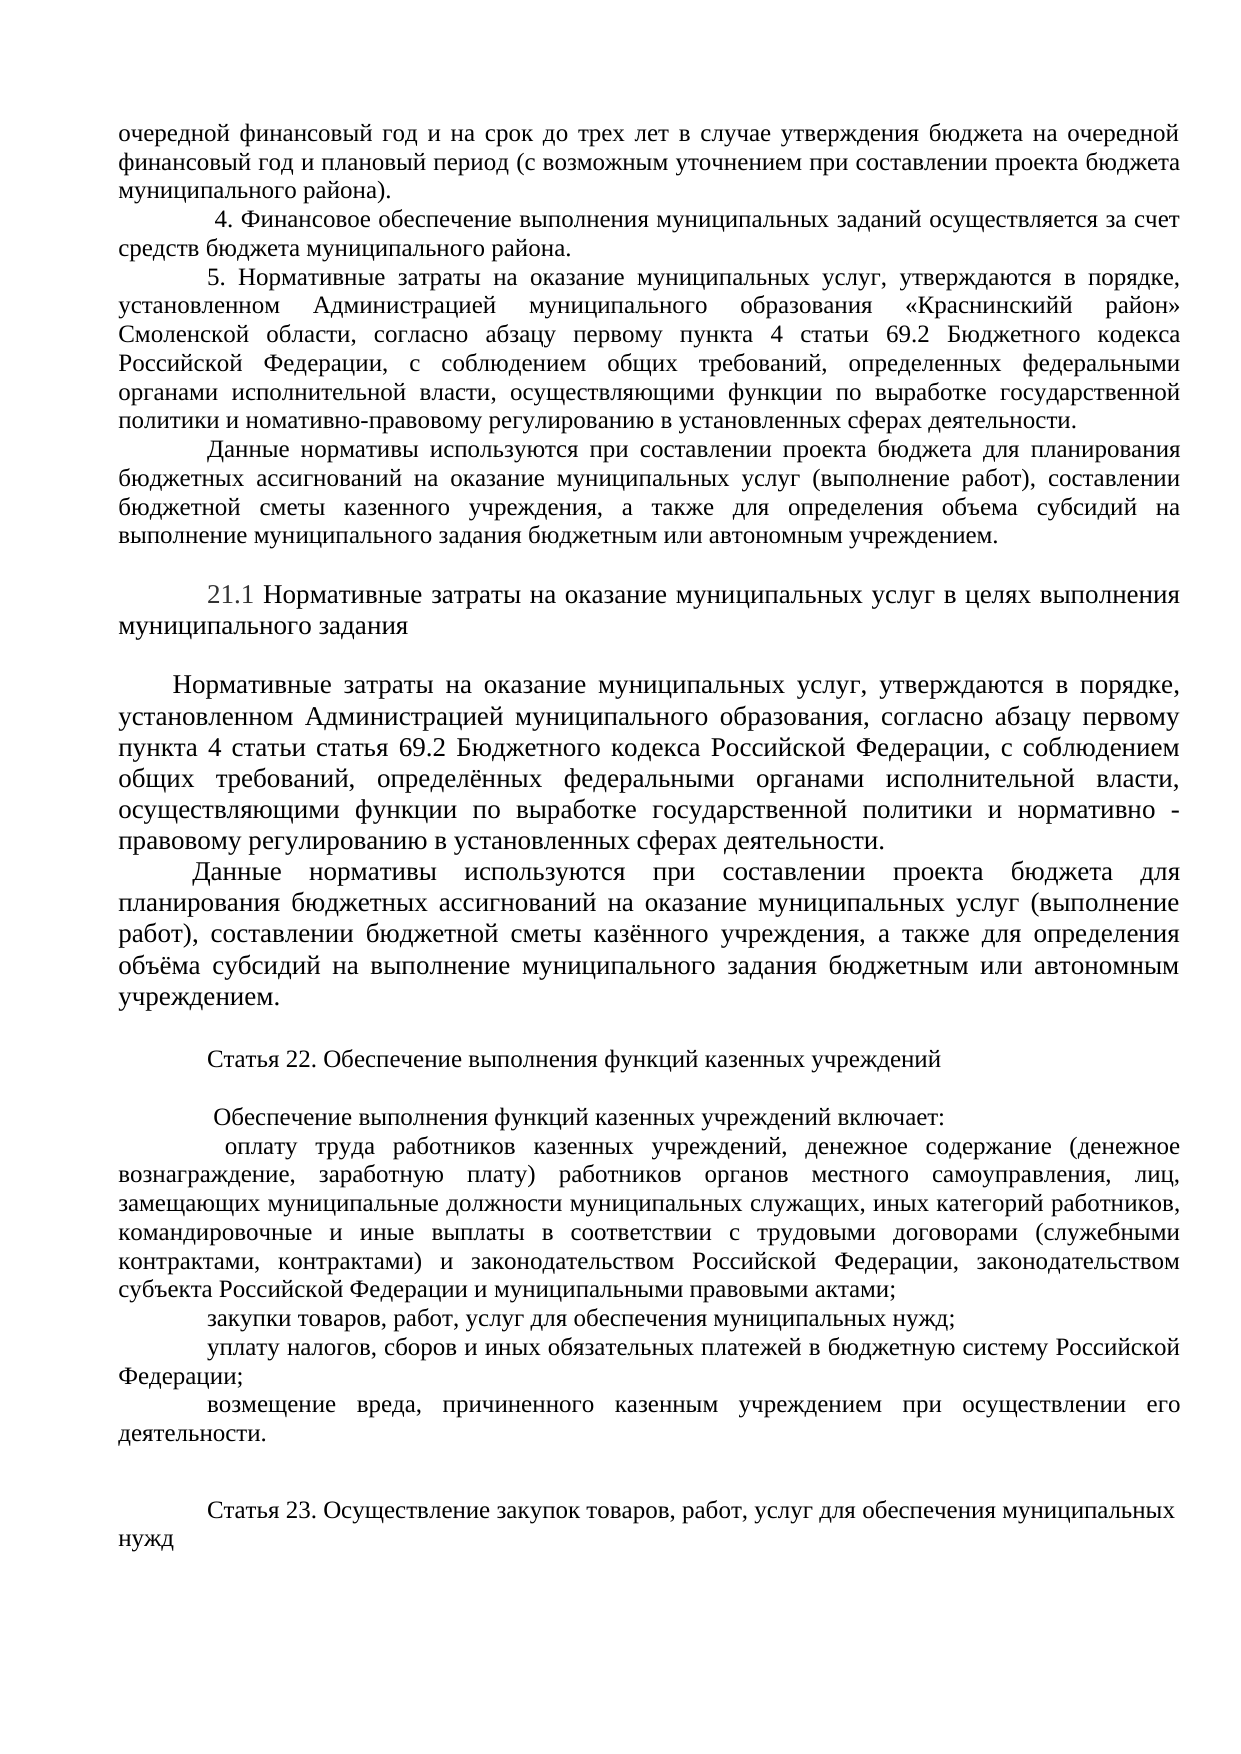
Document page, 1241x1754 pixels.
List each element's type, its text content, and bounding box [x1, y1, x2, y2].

text 4. Финансовое обеспечение выполнения муниципальных заданий осуществляется за счет средств бюджета муниципального района. [118, 204, 1181, 262]
text Нормативные затраты на оказание муниципальных услуг, утверждаются в порядке, установленном Администрацией муниципального образования, согласно абзацу первому пункта 4 статьи статья 69.2 Бюджетного кодекса Российской Федерации, с соблюдением общих требований, определённых федеральными органами исполнительной власти, осуществляющими функции по выработке государственной политики и нормативно - правовому регулированию в установленных сферах деятельности. [118, 668, 1181, 855]
text Статья 22. Обеспечение выполнения функций казенных учреждений [118, 1044, 1181, 1073]
text Обеспечение выполнения функций казенных учреждений включает: [118, 1102, 1181, 1131]
text оплату труда работников казенных учреждений, денежное содержание (денежное вознаграждение, заработную плату) работников органов местного самоуправления, лиц, замещающих муниципальные должности муниципальных служащих, иных категорий работников, командировочные и иные выплаты в соответствии с трудовыми договорами (служебными контрактами, контрактами) и законодательством Российской Федерации, законодательством субъекта Российской Федерации и муниципальными правовыми актами; [118, 1131, 1181, 1303]
text Статья 23. Осуществление закупок товаров, работ, услуг для обеспечения муниципальных нужд [118, 1495, 1181, 1552]
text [118, 118, 1181, 204]
text уплату налогов, сборов и иных обязательных платежей в бюджетную систему Российской Федерации; [118, 1332, 1181, 1389]
text Данные нормативы используются при составлении проекта бюджета для планирования бюджетных ассигнований на оказание муниципальных услуг (выполнение работ), составлении бюджетной сметы казённого учреждения, а также для определения объёма субсидий на выполнение муниципального задания бюджетным или автономным учреждением. [118, 855, 1181, 1011]
text Данные нормативы используются при составлении проекта бюджета для планирования бюджетных ассигнований на оказание муниципальных услуг (выполнение работ), составлении бюджетной сметы казенного учреждения, а также для определения объема субсидий на выполнение муниципального задания бюджетным или автономным учреждением. [118, 434, 1181, 549]
text закупки товаров, работ, услуг для обеспечения муниципальных нужд; [118, 1303, 1181, 1332]
text 5. Нормативные затраты на оказание муниципальных услуг, утверждаются в порядке, установленном Администрацией муниципального образования «Краснинскийй район» Смоленской области, согласно абзацу первому пункта 4 статьи 69.2 Бюджетного кодекса Российской Федерации, с соблюдением общих требований, определенных федеральными органами исполнительной власти, осуществляющими функции по выработке государственной политики и номативно-правовому регулированию в установленных сферах деятельности. [118, 262, 1181, 434]
text 21.1 Нормативные затраты на оказание муниципальных услуг в целях выполнения муниципального задания [118, 578, 1181, 640]
text возмещение вреда, причиненного казенным учреждением при осуществлении его деятельности. [118, 1389, 1181, 1447]
